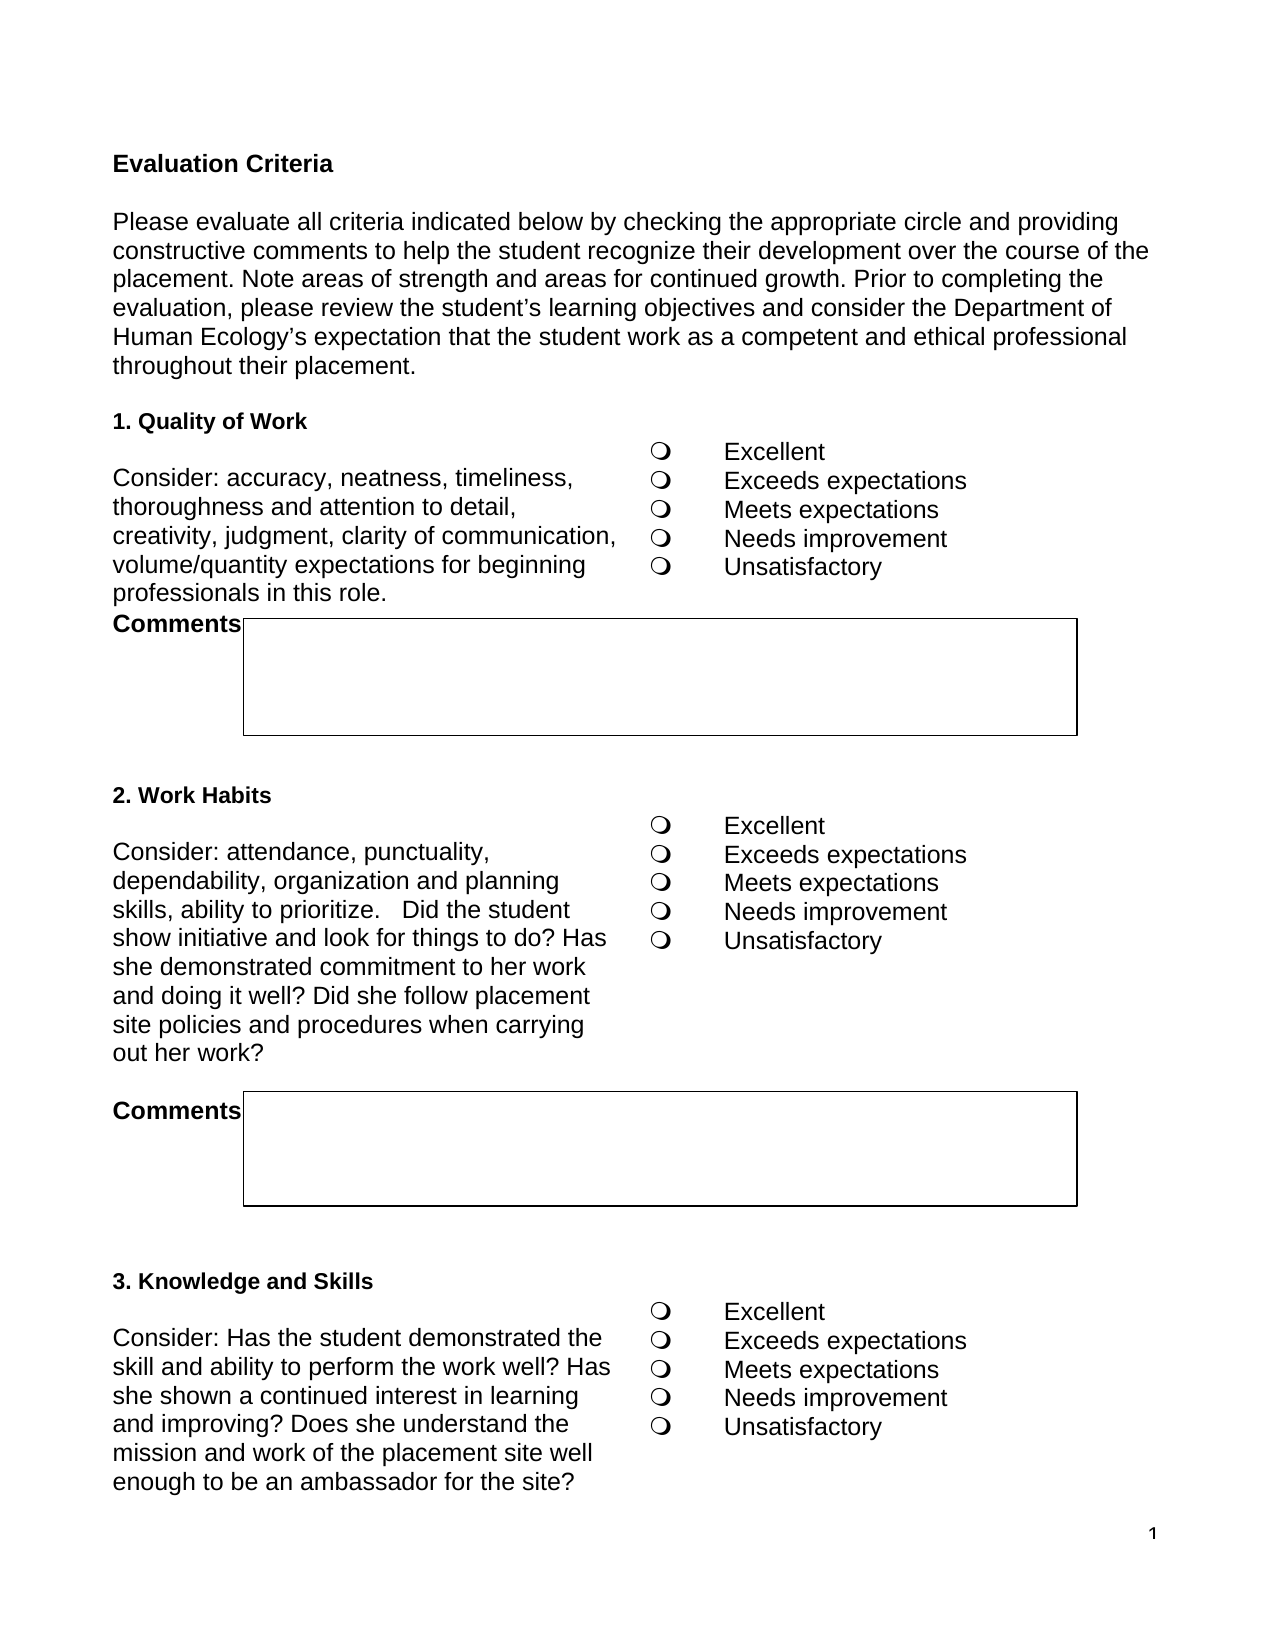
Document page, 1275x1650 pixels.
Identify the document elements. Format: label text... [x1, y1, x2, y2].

text Comments [112, 609, 1173, 638]
text Evaluation Criteria [112, 149, 1173, 178]
table_header Excellent Exceeds expectations Meets expectations Needs improvement Unsatisfactory [631, 783, 988, 1067]
text Comments [112, 1096, 1173, 1124]
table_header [634, 1269, 988, 1496]
table_header 1. Quality of Work Consider: accuracy, neatness, timeliness, thoroughness and attention to detail, creativity, judgment, clarity of communication, volume/quantity expectations for beginning professionals in this role. [92, 409, 633, 607]
table_header Excellent Exceeds expectations Meets expectations Needs improvement Unsatisfactory [633, 409, 988, 607]
text Please evaluate all criteria indicated below by checking the appropriate circle and providing constructive comments to help the student recognize their development over the course of the placement. Note areas of strength and areas for continued growth. Prior to completing the evaluation, please review the student’s learning objectives and consider the Department of Human Ecology’s expectation that the student work as a competent and ethical professional throughout their placement. [112, 207, 1153, 379]
table_header 2. Work Habits Consider: attendance, punctuality, dependability, organization and planning skills, ability to prioritize. Did the student show initiative and look for things to do? Has she demonstrated commitment to her work and doing it well? Did she follow placement site policies and procedures when carrying out her work? [92, 783, 631, 1067]
table_header 3. Knowledge and Skills Consider: Has the student demonstrated the skill and ability to perform the work well? Has she shown a continued interest in learning and improving? Does she understand the mission and work of the placement site well enough to be an ambassador for the site? [92, 1269, 633, 1496]
